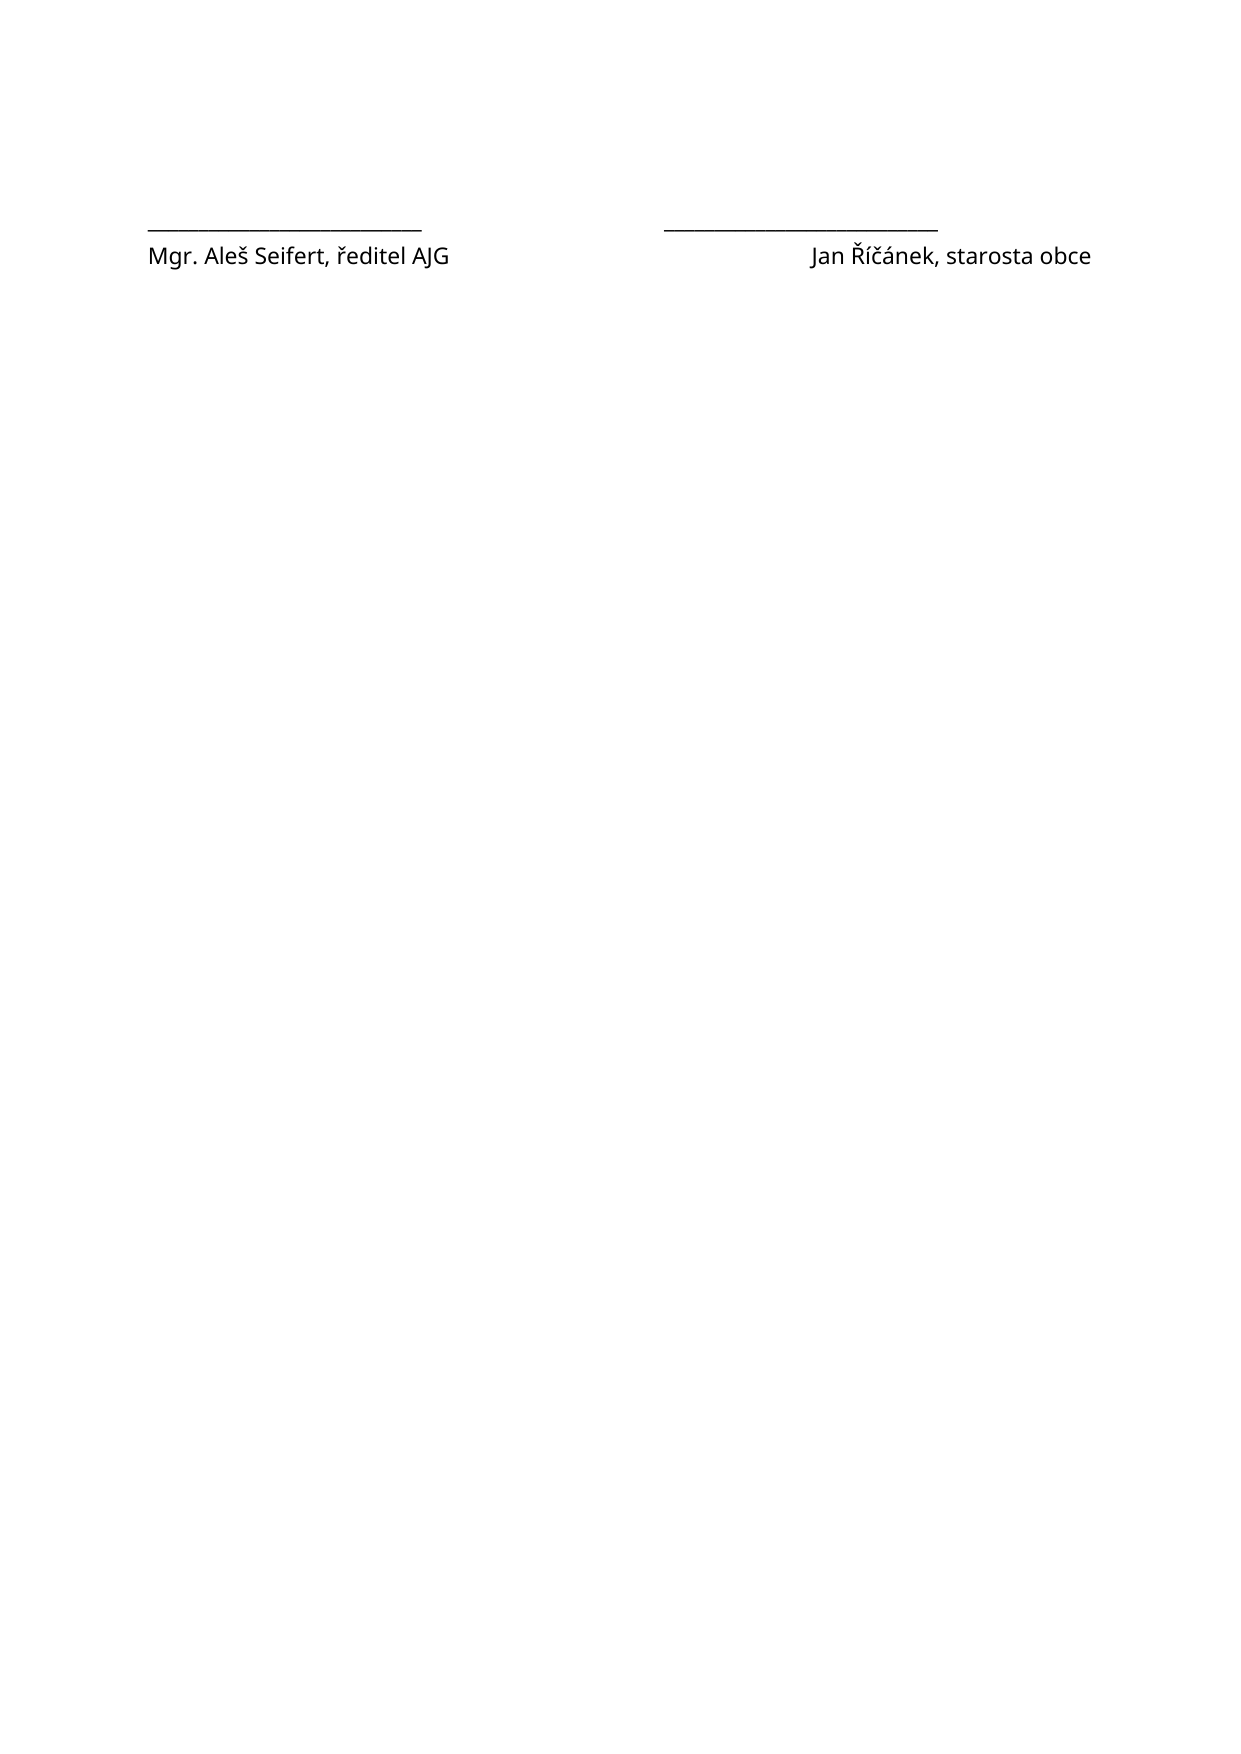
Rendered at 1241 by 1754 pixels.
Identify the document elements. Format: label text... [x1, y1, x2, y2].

text ___________________________ ___________________________ Mgr. Aleš Seifert, ředitel AJG Jan Říčánek, starosta obce [148, 204, 1093, 272]
